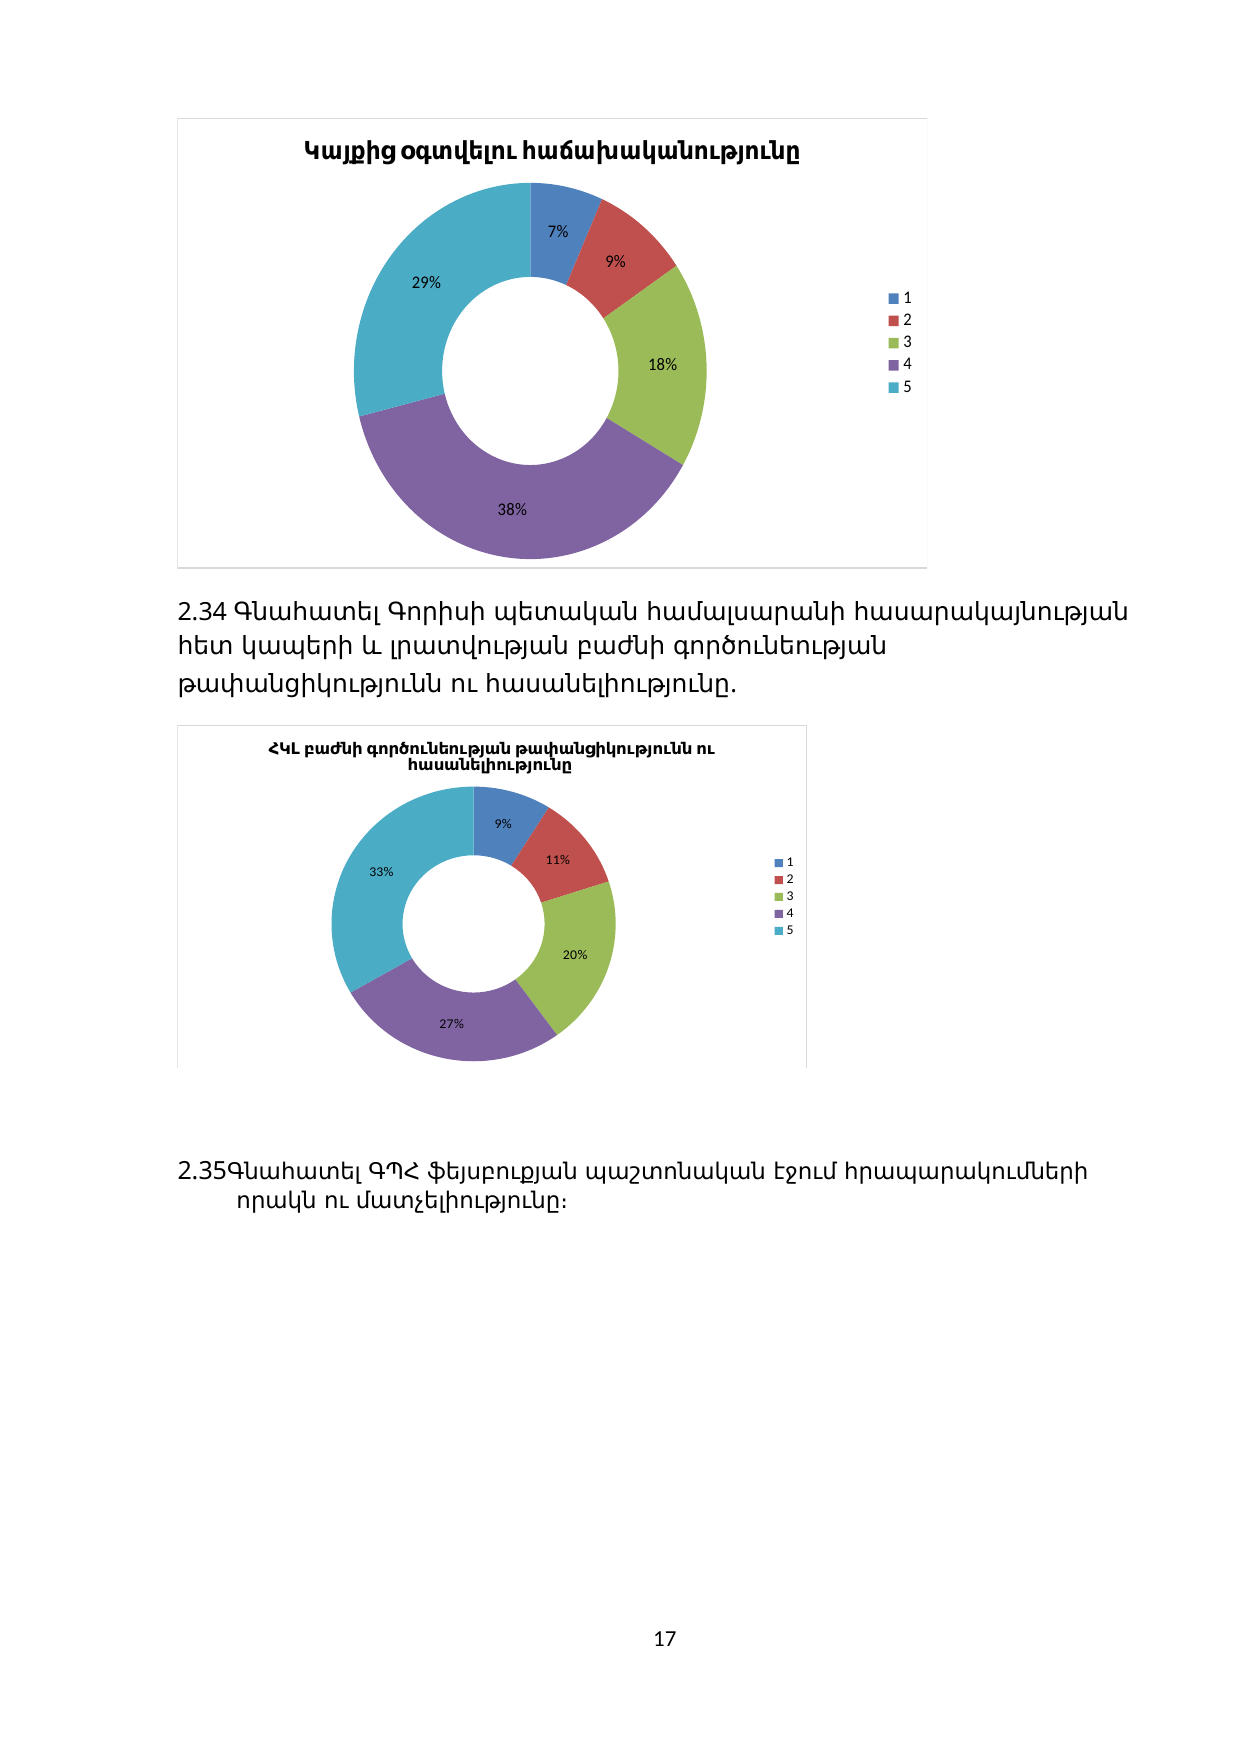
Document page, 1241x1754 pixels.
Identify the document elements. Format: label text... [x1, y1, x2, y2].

text 2.35Գնահատել ԳՊՀ ֆեյսբուքյան պաշտոնական էջում հրապարակումների որակն ու մատչելիությունը։ [177, 1153, 1152, 1214]
text 2.34 Գնահատել Գորիսի պետական համալսարանի հասարակայնության հետ կապերի և լրատվության բաժնի գործունեության թափանցիկությունն ու հասանելիությունը. [177, 593, 1152, 700]
